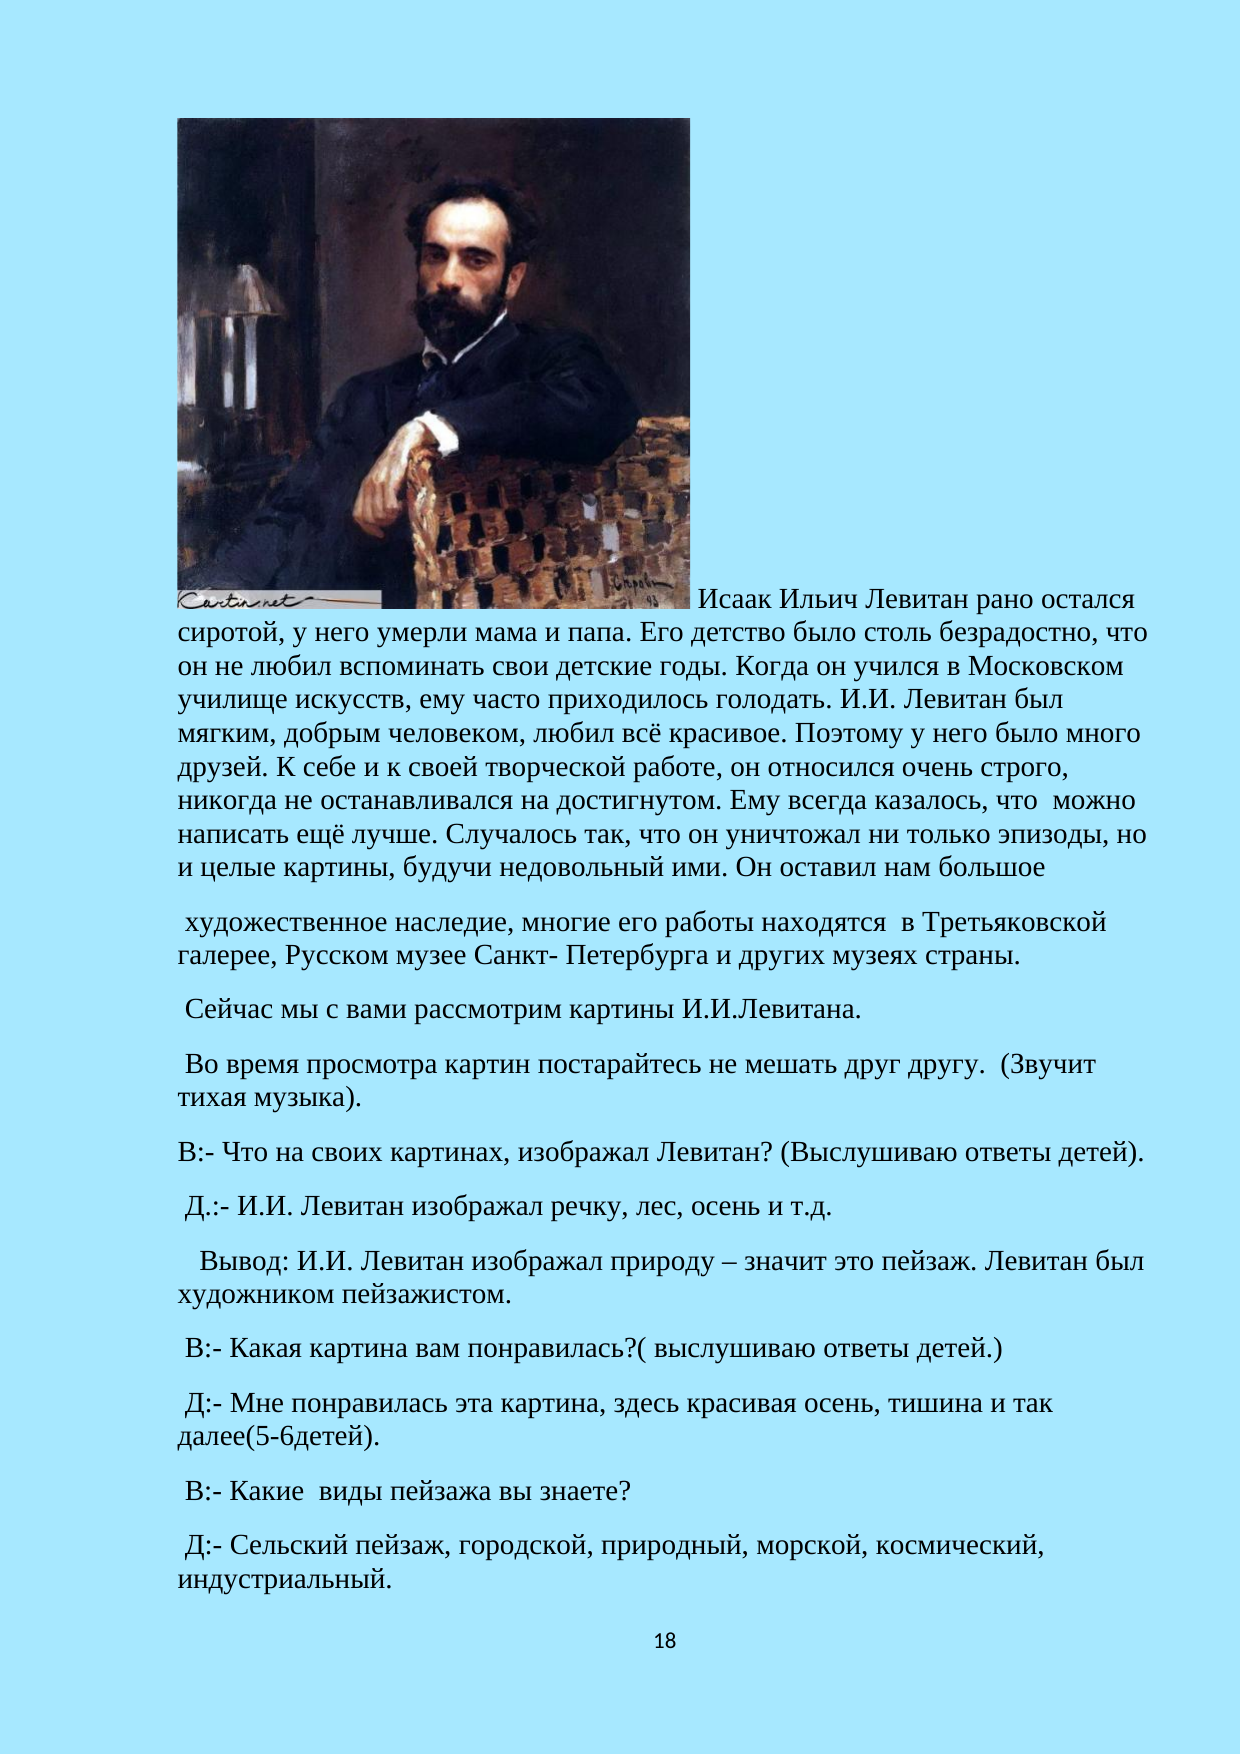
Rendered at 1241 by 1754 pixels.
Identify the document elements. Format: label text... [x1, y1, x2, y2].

text Д.:- И.И. Левитан изображал речку, лес, осень и т.д. [177, 1188, 1152, 1222]
text В:- Какая картина вам понравилась?( выслушиваю ответы детей.) [177, 1331, 1152, 1364]
text Сейчас мы с вами рассмотрим картины И.И.Левитана. [177, 992, 1152, 1025]
text В:- Какие виды пейзажа вы знаете? [177, 1473, 1152, 1506]
text Вывод: И.И. Левитан изображал природу – значит это пейзаж. Левитан был художником пейзажистом. [177, 1243, 1152, 1310]
text художественное наследие, многие его работы находятся в Третьяковской галерее, Русском музее Санкт- Петербурга и других музеях страны. [177, 904, 1152, 971]
text Во время просмотра картин постарайтесь не мешать друг другу. (Звучит тихая музыка). [177, 1046, 1152, 1113]
text Д:- Мне понравилась эта картина, здесь красивая осень, тишина и так далее(5-6детей). [177, 1385, 1152, 1452]
text В:- Что на своих картинах, изображал Левитан? (Выслушиваю ответы детей). [177, 1134, 1152, 1167]
text Д:- Сельский пейзаж, городской, природный, морской, космический, индустриальный. [177, 1527, 1152, 1594]
picture [177, 118, 691, 609]
